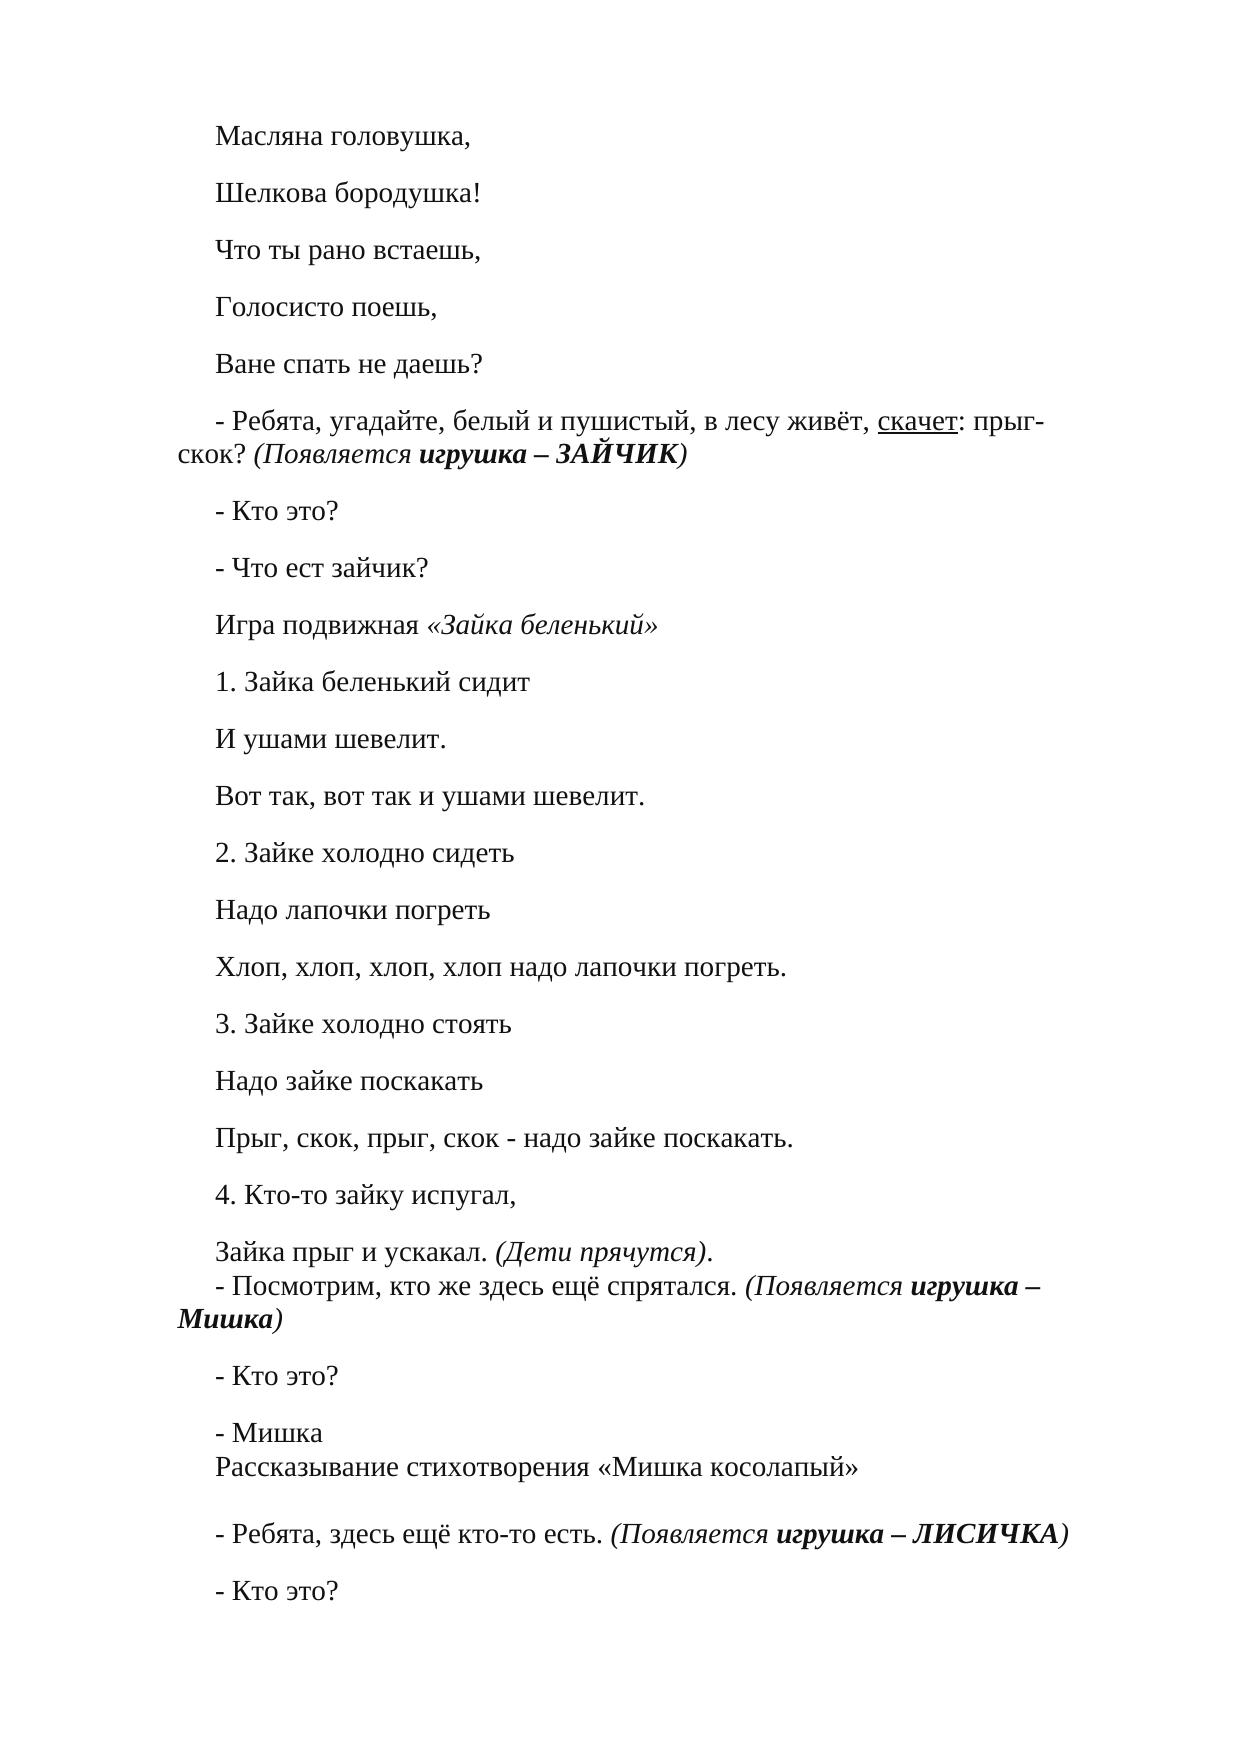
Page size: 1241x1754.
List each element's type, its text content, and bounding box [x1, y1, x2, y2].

text Что ты рано встаешь, [177, 232, 1152, 266]
text 1. Зайка беленький сидит [177, 664, 1152, 698]
text - Что ест зайчик? [177, 551, 1152, 584]
text Надо лапочки погреть [177, 892, 1152, 926]
text Голосисто поешь, [177, 289, 1152, 323]
text Игра подвижная «Зайка беленький» [177, 607, 1152, 641]
text - Кто это? [177, 1358, 1152, 1392]
text 3. Зайке холодно стоять [177, 1006, 1152, 1040]
text 4. Кто-то зайку испугал, [177, 1177, 1152, 1211]
text Ване спать не даешь? [177, 346, 1152, 379]
text Надо зайке поскакать [177, 1063, 1152, 1097]
text - Посмотрим, кто же здесь ещё спрятался. (Появляется игрушка – Мишка) [177, 1268, 1152, 1335]
text - Мишка [177, 1415, 1152, 1449]
text Вот так, вот так и ушами шевелит. [177, 778, 1152, 812]
text - Кто это? [177, 493, 1152, 527]
text Масляна головушка, [177, 118, 1152, 152]
text Зайка прыг и ускакал. (Дети прячутся). [177, 1234, 1152, 1268]
text И ушами шевелит. [177, 721, 1152, 755]
text Прыг, скок, прыг, скок - надо зайке поскакать. [177, 1120, 1152, 1154]
text - Ребята, угадайте, белый и пушистый, в лесу живёт, скачет: прыг-скок? (Появляется игрушка – ЗАЙЧИК) [177, 403, 1152, 470]
text - Ребята, здесь ещё кто-то есть. (Появляется игрушка – ЛИСИЧКА) [177, 1516, 1152, 1549]
text Хлоп, хлоп, хлоп, хлоп надо лапочки погреть. [177, 949, 1152, 983]
text 2. Зайке холодно сидеть [177, 835, 1152, 869]
text - Кто это? [177, 1573, 1152, 1606]
text Рассказывание стихотворения «Мишка косолапый» [177, 1449, 1152, 1482]
text Шелкова бородушка! [177, 175, 1152, 209]
